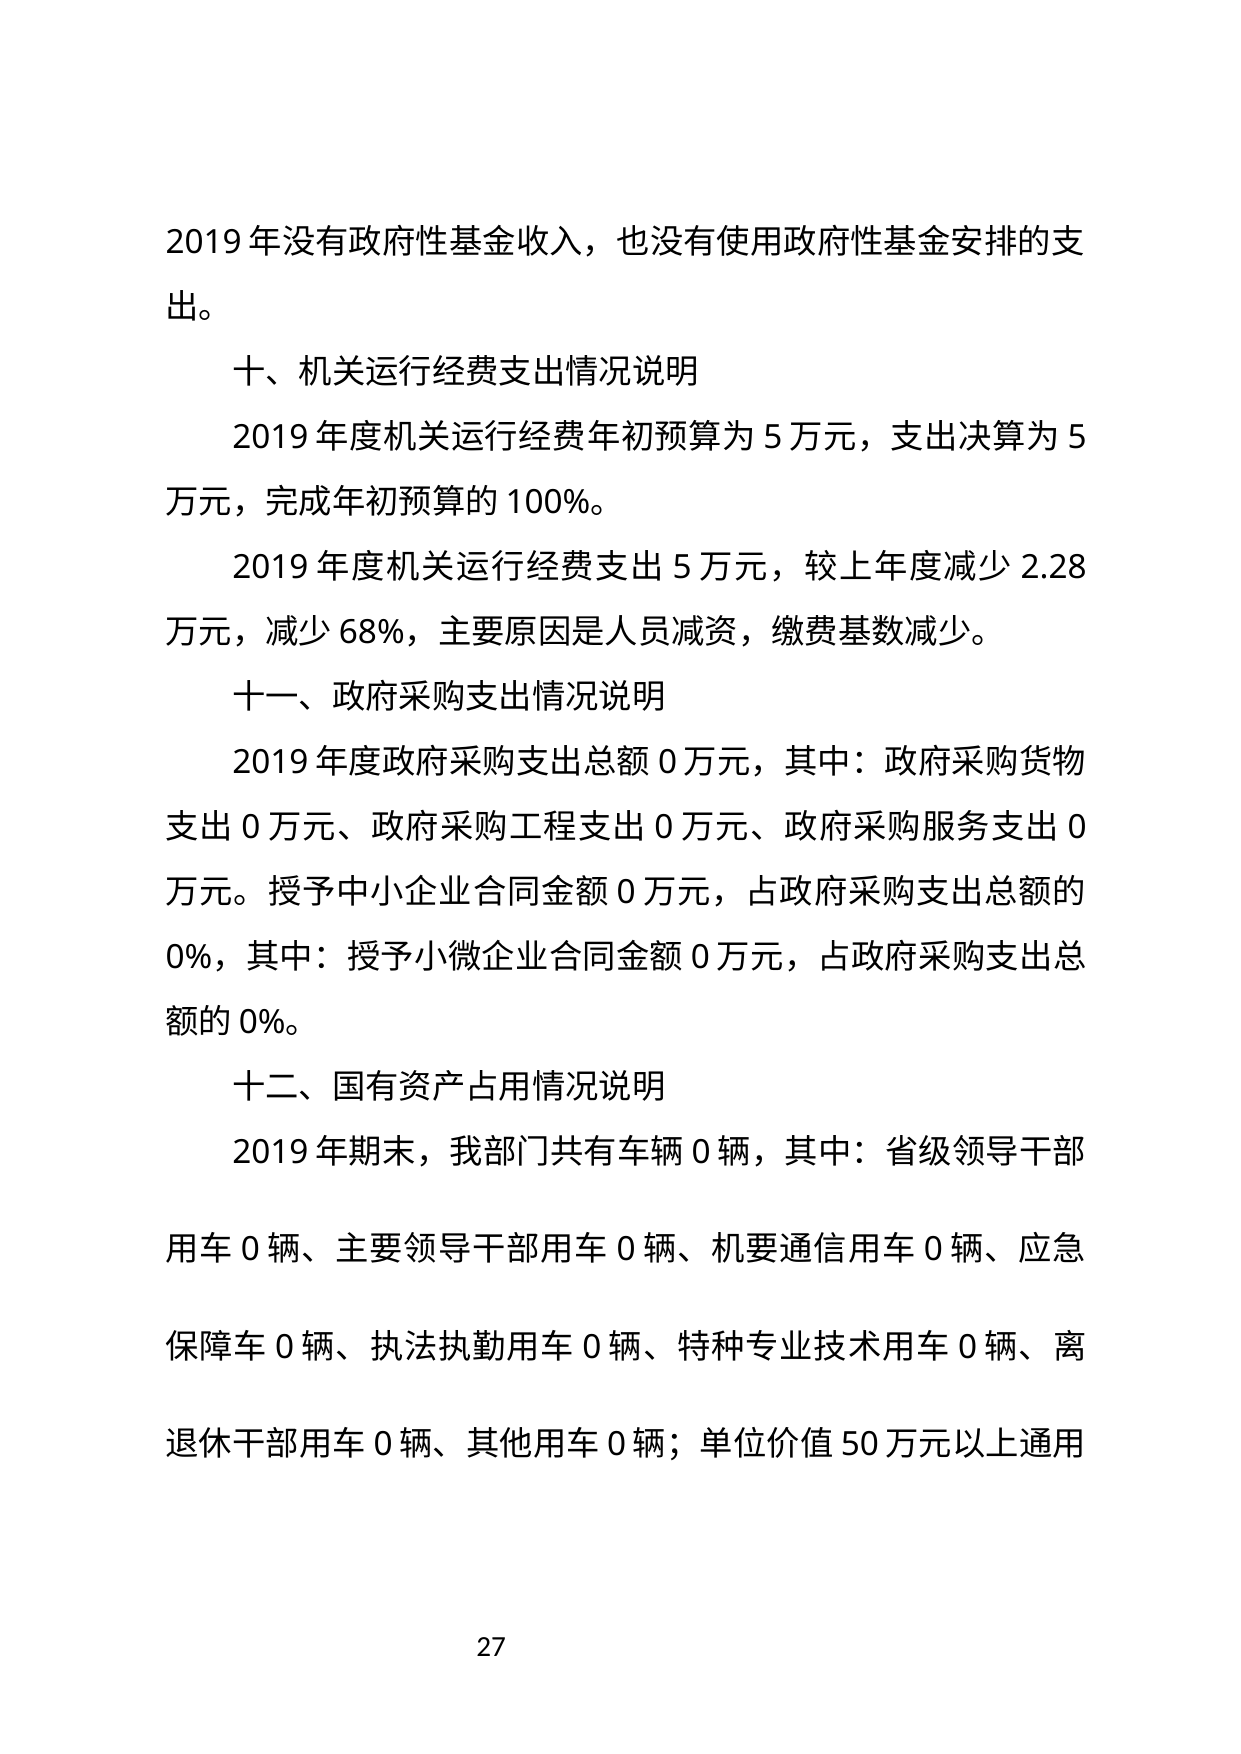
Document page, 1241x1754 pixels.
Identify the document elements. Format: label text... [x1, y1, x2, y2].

text 十、机关运行经费支出情况说明 [165, 336, 1087, 401]
text 2019年度机关运行经费年初预算为5万元，支出决算为5万元，完成年初预算的100%。 [165, 401, 1087, 531]
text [165, 1116, 1087, 1474]
text 2019年度机关运行经费支出5万元，较上年度减少2.28万元，减少68%，主要原因是人员减资，缴费基数减少。 [165, 531, 1087, 661]
text 十一、政府采购支出情况说明 [165, 661, 1087, 726]
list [165, 206, 1087, 336]
text 2019年度政府采购支出总额0万元，其中：政府采购货物支出0万元、政府采购工程支出0万元、政府采购服务支出0万元。授予中小企业合同金额0万元，占政府采购支出总额的0%，其中：授予小微企业合同金额0万元，占政府采购支出总额的0%。 [165, 726, 1087, 1051]
text 十二、国有资产占用情况说明 [165, 1051, 1087, 1116]
